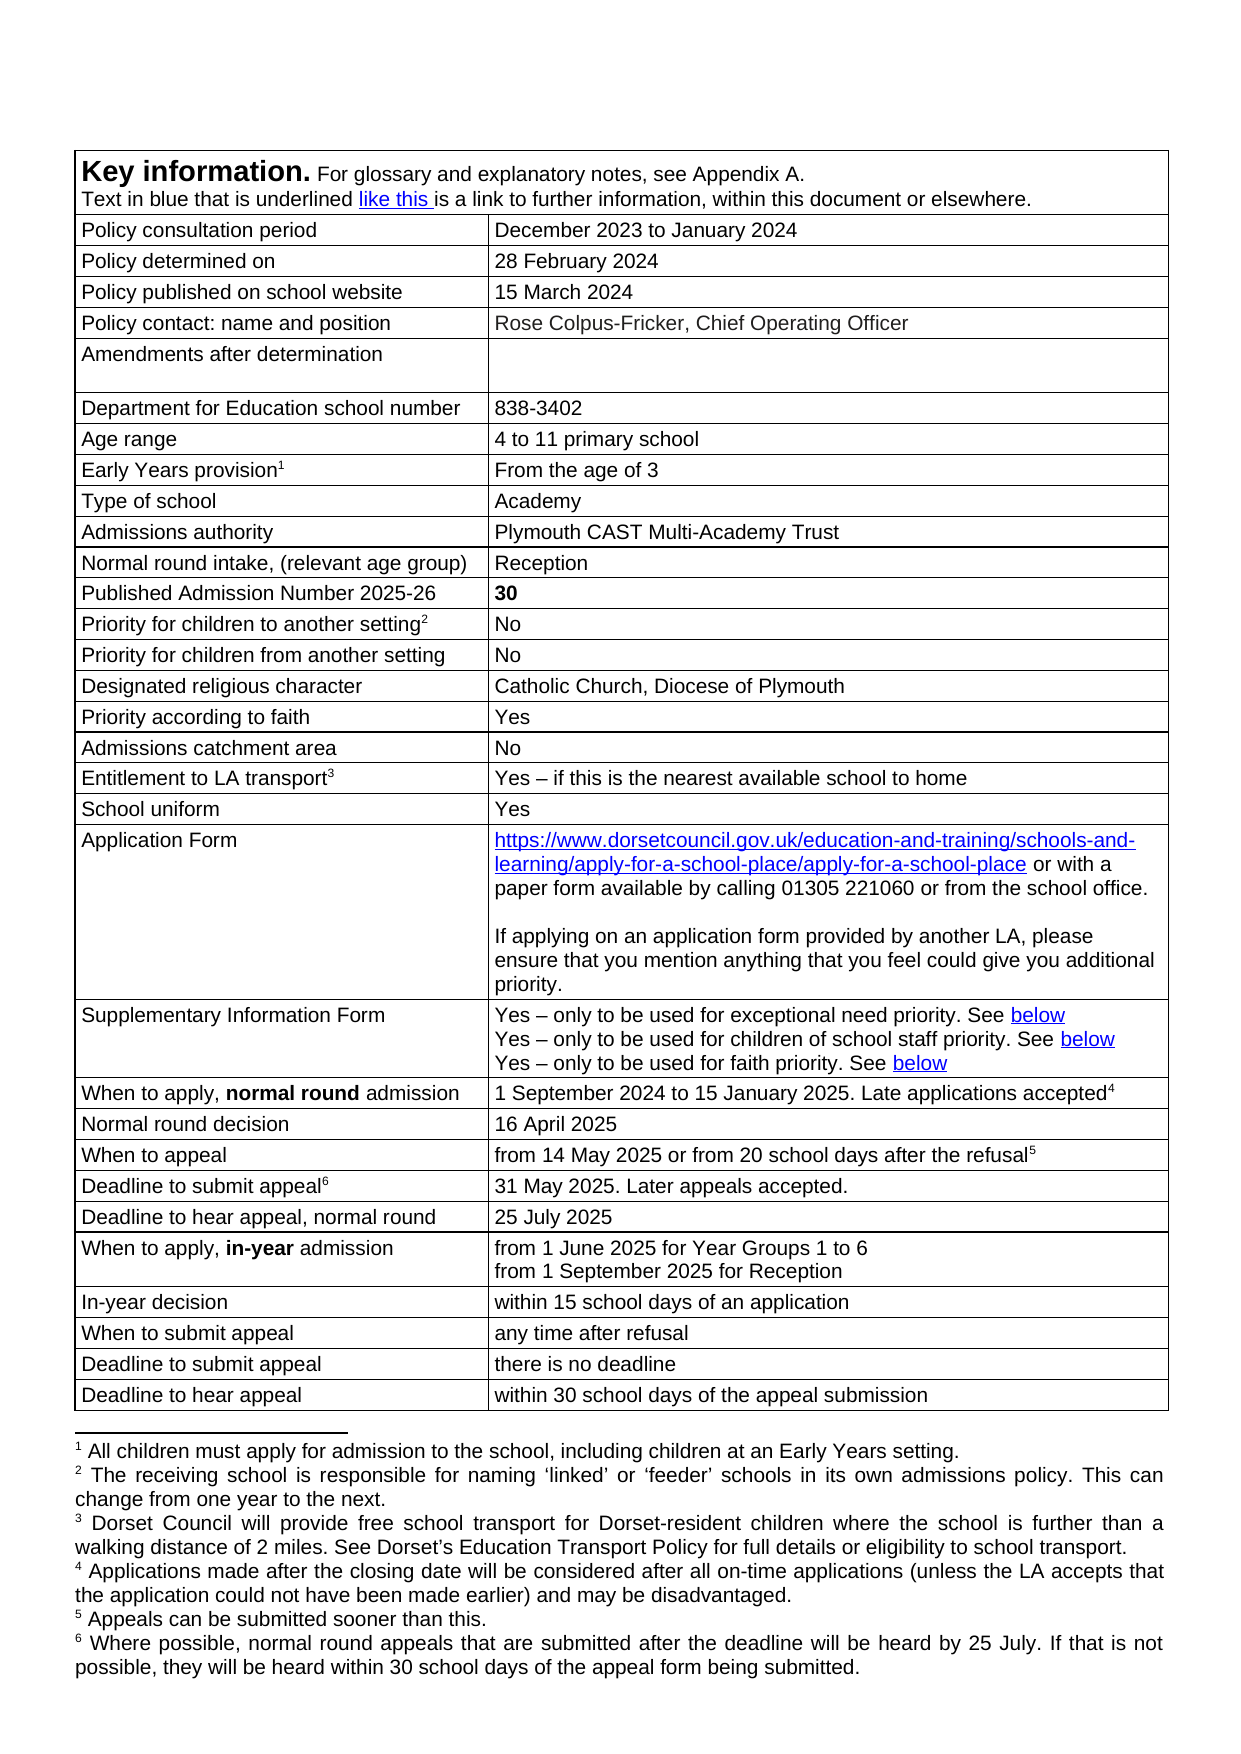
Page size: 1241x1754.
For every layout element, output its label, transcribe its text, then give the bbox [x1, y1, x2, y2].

table_cell 1 September 2024 to 15 January 2025. Late applications accepted [489, 1078, 1168, 1108]
table_cell Entitlement to LA transport [76, 763, 488, 793]
table_cell Yes [489, 794, 1168, 824]
table_cell 25 July 2025 [489, 1202, 1168, 1231]
table_cell Early Years provision [76, 455, 488, 485]
table_cell Department for Education school number [76, 393, 488, 423]
table_cell [489, 339, 1168, 392]
table_cell Policy published on school website [76, 277, 488, 307]
table_cell within 15 school days of an application [489, 1287, 1168, 1317]
table_cell Age range [76, 424, 488, 454]
table_cell 15 March 2024 [489, 277, 1168, 307]
table_cell School uniform [76, 794, 488, 824]
table_cell from 14 May 2025 or from 20 school days after the refusal [489, 1140, 1168, 1170]
table_cell Deadline to submit appeal [76, 1171, 488, 1201]
table_cell Priority for children to another setting [76, 609, 488, 639]
table_cell Policy contact: name and position [76, 308, 488, 337]
table_cell Amendments after determination [76, 339, 488, 392]
table_cell Deadline to submit appeal [76, 1349, 488, 1379]
table_cell 4 to 11 primary school [489, 424, 1168, 454]
table_cell there is no deadline [489, 1349, 1168, 1379]
table_cell Deadline to hear appeal [76, 1380, 488, 1409]
table_cell Academy [489, 486, 1168, 516]
table_cell Yes – if this is the nearest available school to home [489, 763, 1168, 793]
table_header Key information. For glossary and explanatory notes, see Appendix A. Text in blue that is underlined like this is a link to further information, within this document or elsewhere. [76, 151, 1168, 214]
table_cell Application Form [76, 825, 488, 998]
table_cell Normal round decision [76, 1109, 488, 1139]
table_cell Admissions catchment area [76, 733, 488, 762]
table_cell December 2023 to January 2024 [489, 215, 1168, 245]
table_cell From the age of 3 [489, 455, 1168, 485]
table_cell Reception [489, 548, 1168, 577]
table_cell 16 April 2025 [489, 1109, 1168, 1139]
table_cell When to apply, normal round admission [76, 1078, 488, 1108]
table_cell 30 [489, 578, 1168, 608]
table_cell When to submit appeal [76, 1318, 488, 1348]
table_cell Supplementary Information Form [76, 1000, 488, 1077]
table_cell Admissions authority [76, 517, 488, 546]
table_cell Yes [489, 702, 1168, 731]
table_cell No [489, 733, 1168, 762]
table_cell Published Admission Number 2025-26 [76, 578, 488, 608]
table_cell In-year decision [76, 1287, 488, 1317]
table_cell When to appeal [76, 1140, 488, 1170]
table_cell Priority according to faith [76, 702, 488, 731]
table_cell Designated religious character [76, 671, 488, 701]
table_cell Normal round intake, (relevant age group) [76, 548, 488, 577]
table_cell from 1 June 2025 for Year Groups 1 to 6 from 1 September 2025 for Reception [489, 1233, 1168, 1286]
table_cell Type of school [76, 486, 488, 516]
table_cell Priority for children from another setting [76, 640, 488, 670]
table_cell 838-3402 [489, 393, 1168, 423]
table_cell Catholic Church, Diocese of Plymouth [489, 671, 1168, 701]
table_cell Policy determined on [76, 246, 488, 276]
table_cell When to apply, in-year admission [76, 1233, 488, 1286]
table_cell Deadline to hear appeal, normal round [76, 1202, 488, 1231]
table_cell No [489, 640, 1168, 670]
table_cell Rose Colpus-Fricker, Chief Operating Officer [489, 308, 1168, 337]
table_cell any time after refusal [489, 1318, 1168, 1348]
table_cell Policy consultation period [76, 215, 488, 245]
table_cell Plymouth CAST Multi-Academy Trust [489, 517, 1168, 546]
table_cell Yes – only to be used for exceptional need priority. See below Yes – only to be used for children of school staff priority. See below Yes – only to be used for faith priority. See below [489, 1000, 1168, 1077]
table_cell 31 May 2025. Later appeals accepted. [489, 1171, 1168, 1201]
table_cell https://www.dorsetcouncil.gov.uk/education-and-training/schools-and-learning/apply-for-a-school-place/apply-for-a-school-place or with a paper form available by calling 01305 221060 or from the school office. If applying on an application form provided by another LA, please ensure that you mention anything that you feel could give you additional priority. [489, 825, 1168, 998]
table_cell No [489, 609, 1168, 639]
table_cell within 30 school days of the appeal submission [489, 1380, 1168, 1409]
table_cell 28 February 2024 [489, 246, 1168, 276]
